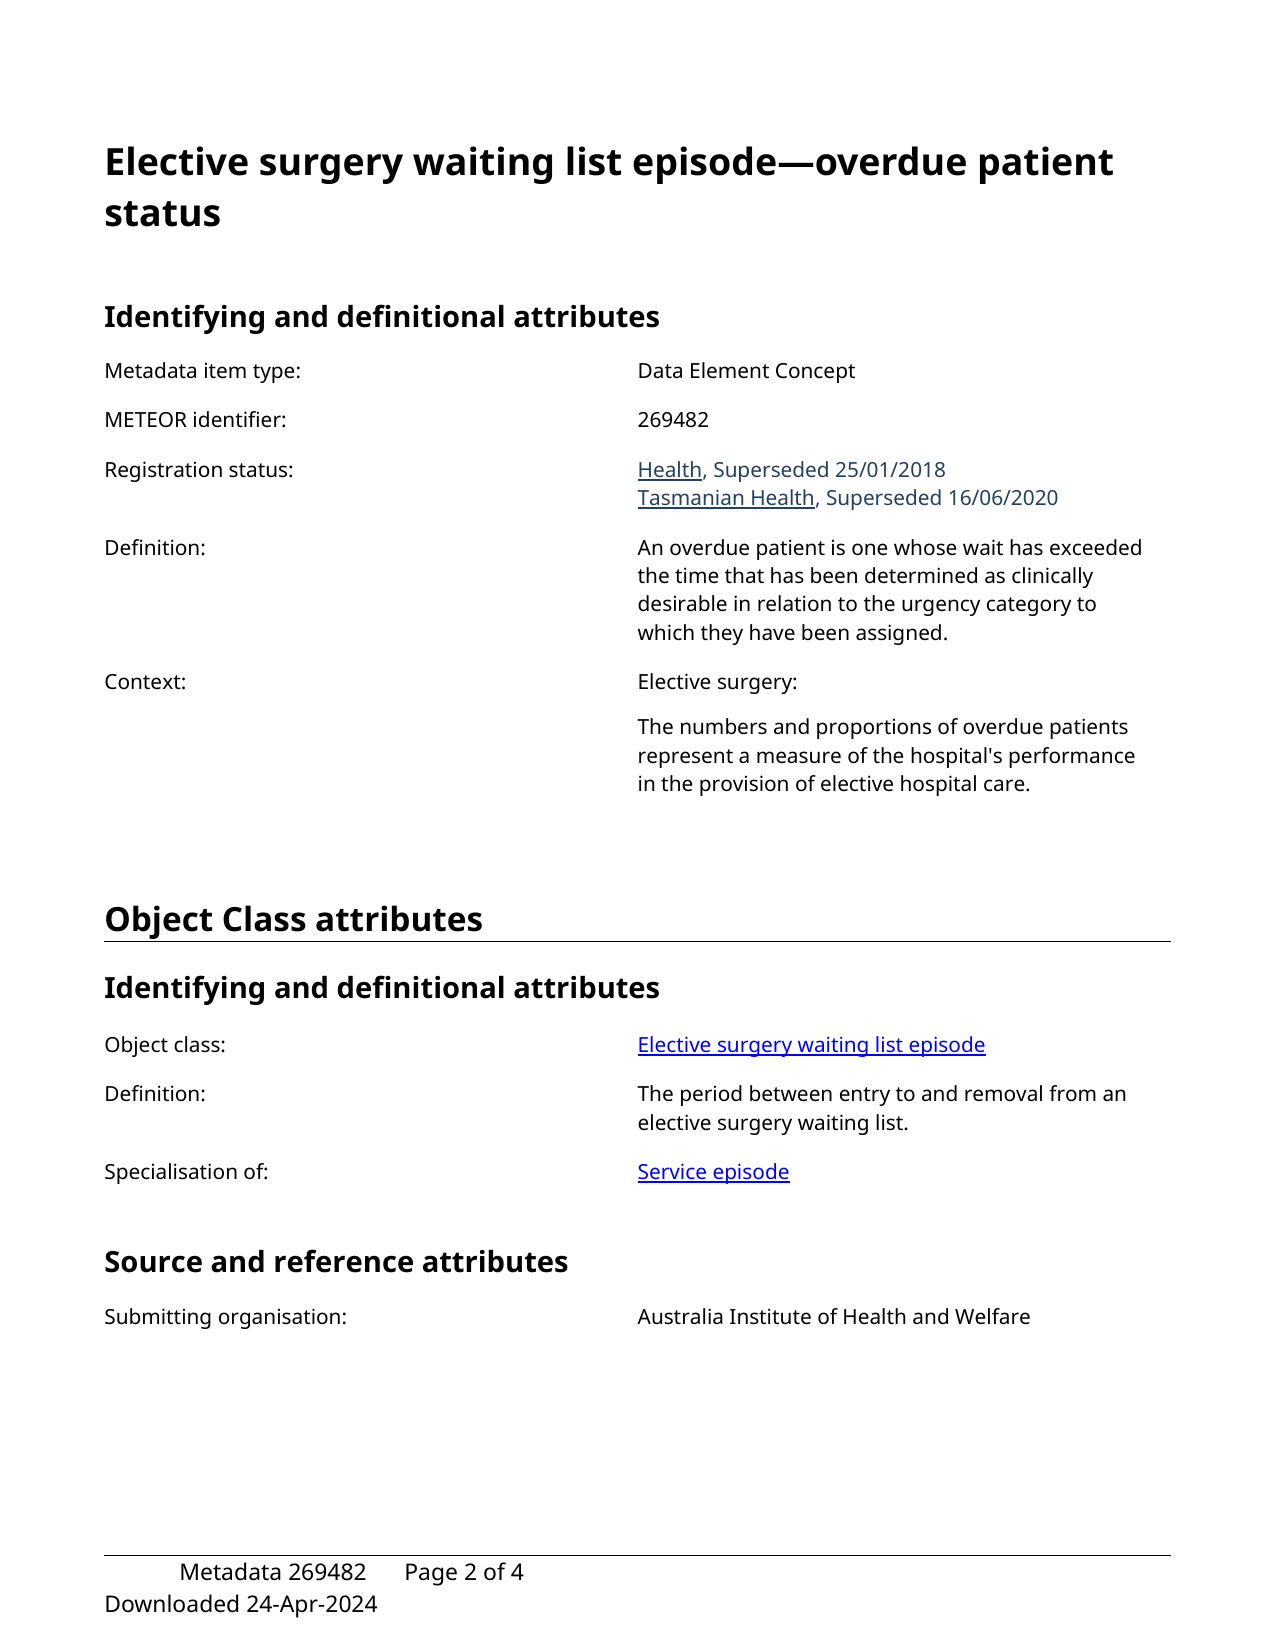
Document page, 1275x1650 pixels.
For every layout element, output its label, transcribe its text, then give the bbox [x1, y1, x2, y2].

table_cell Specialisation of: [93, 1147, 626, 1196]
table_cell Submitting organisation: [93, 1292, 626, 1372]
table_header Object class: [93, 1020, 626, 1069]
table_header Identifying and definitional attributes [93, 250, 1159, 346]
table_header Elective surgery waiting list episode [626, 1020, 1159, 1069]
table_cell 269482 [626, 395, 1159, 444]
table_cell Registration status: [93, 445, 626, 522]
table_cell Data Element Concept [626, 346, 1159, 395]
table_cell The period between entry to and removal from an elective surgery waiting list. [626, 1069, 1159, 1147]
table_cell Definition: [93, 522, 626, 657]
table_cell Source and reference attributes [93, 1196, 1159, 1292]
table_cell Elective surgery: The numbers and proportions of overdue patients represent a measure of the hospital's performance in the provision of elective hospital care. [626, 657, 1159, 808]
table_cell Australia Institute of Health and Welfare [626, 1292, 1159, 1372]
table_cell An overdue patient is one whose wait has exceeded the time that has been determined as clinically desirable in relation to the urgency category to which they have been assigned. [626, 522, 1159, 657]
table_cell Context: [93, 657, 626, 808]
table_cell Service episode [626, 1147, 1159, 1196]
subtitle Elective surgery waiting list episode—overdue patient status [104, 135, 1171, 237]
table_cell Definition: [93, 1069, 626, 1147]
table_cell Health, Superseded 25/01/2018 Tasmanian Health, Superseded 16/06/2020 [626, 445, 1159, 522]
subtitle Object Class attributes [104, 896, 1171, 941]
subtitle Identifying and definitional attributes [104, 967, 1171, 1007]
table_cell METEOR identifier: [93, 395, 626, 444]
table_cell Metadata item type: [93, 346, 626, 395]
